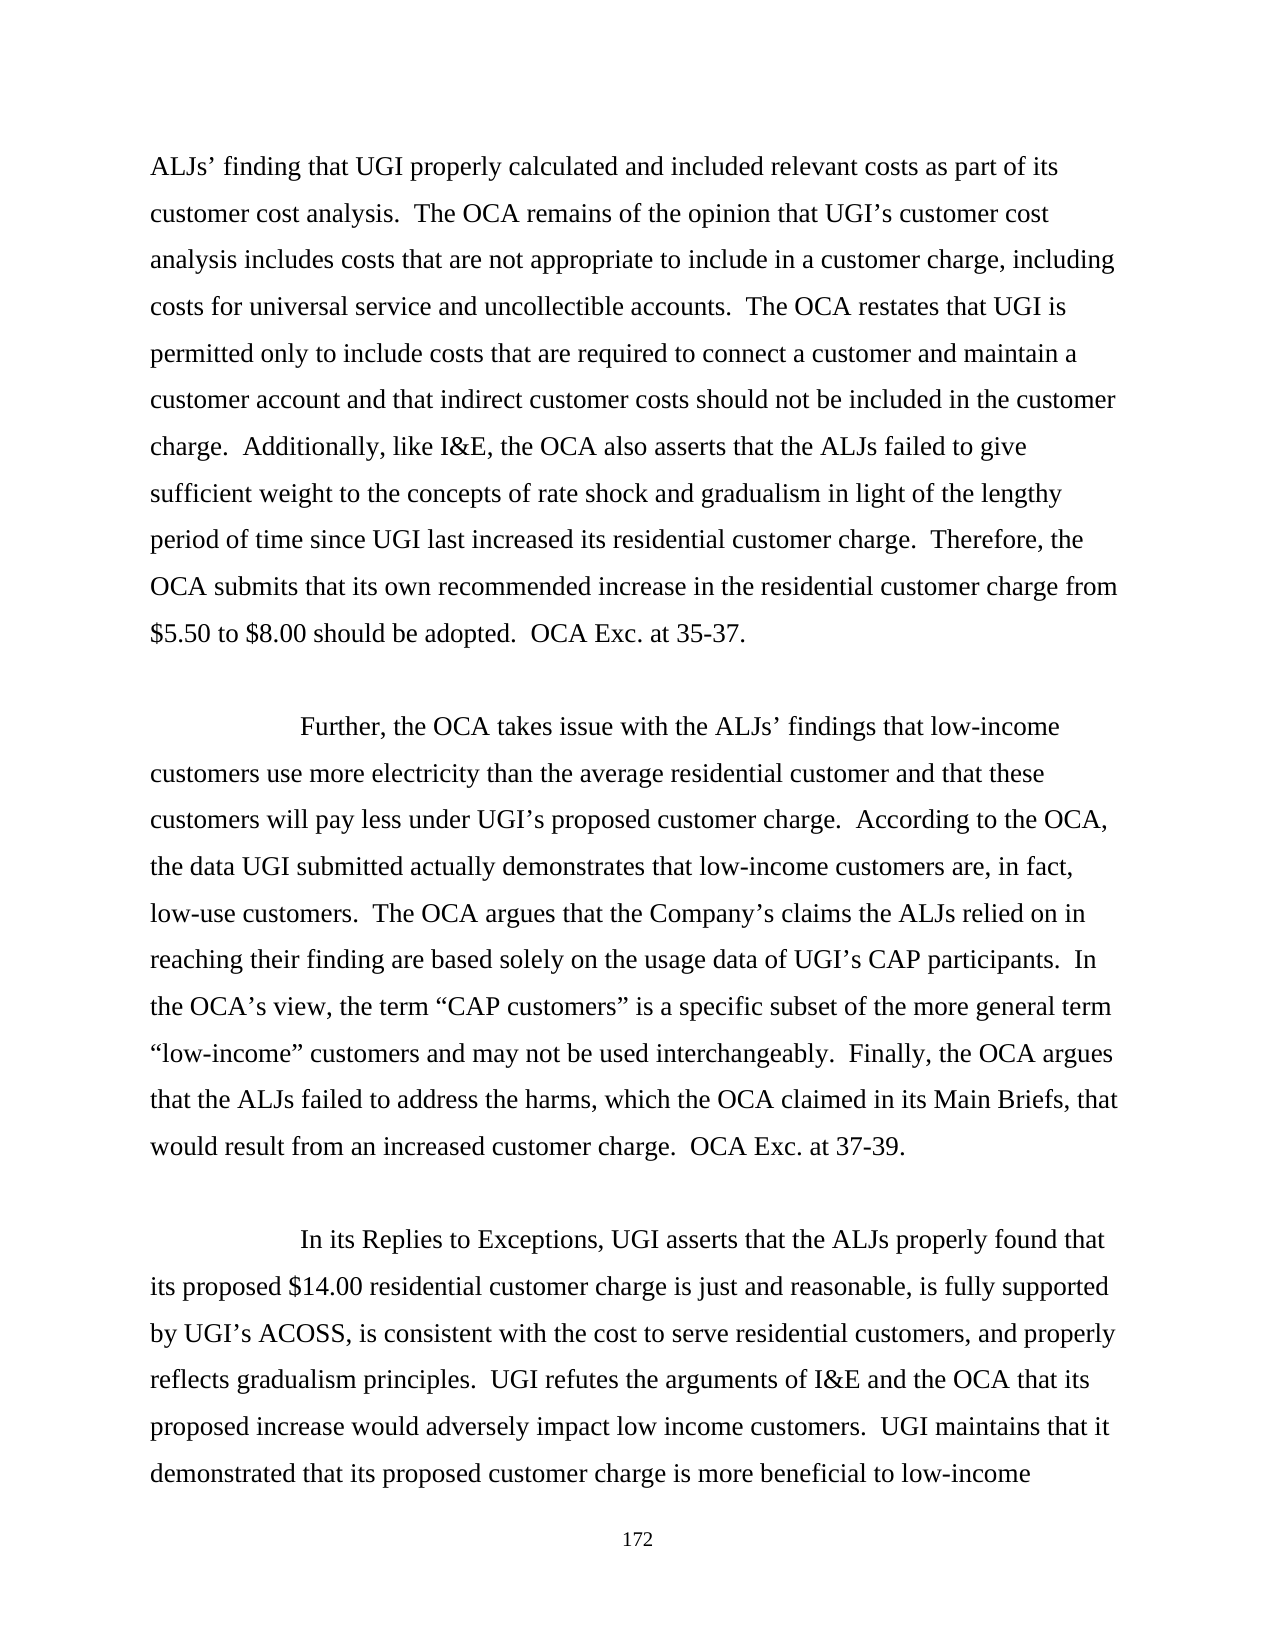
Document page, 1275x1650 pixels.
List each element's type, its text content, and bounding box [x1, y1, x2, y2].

text Further, the OCA takes issue with the ALJs’ findings that low-income customers use more electricity than the average residential customer and that these customers will pay less under UGI’s proposed customer charge. According to the OCA, the data UGI submitted actually demonstrates that low-income customers are, in fact, low-use customers. The OCA argues that the Company’s claims the ALJs relied on in reaching their finding are based solely on the usage data of UGI’s CAP participants. In the OCA’s view, the term “CAP customers” is a specific subset of the more general term “low-income” customers and may not be used interchangeably. Finally, the OCA argues that the ALJs failed to address the harms, which the OCA claimed in its Main Briefs, that would result from an increased customer charge. OCA Exc. at 37-39. [150, 710, 1125, 1161]
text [150, 150, 1125, 648]
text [150, 1223, 1125, 1488]
